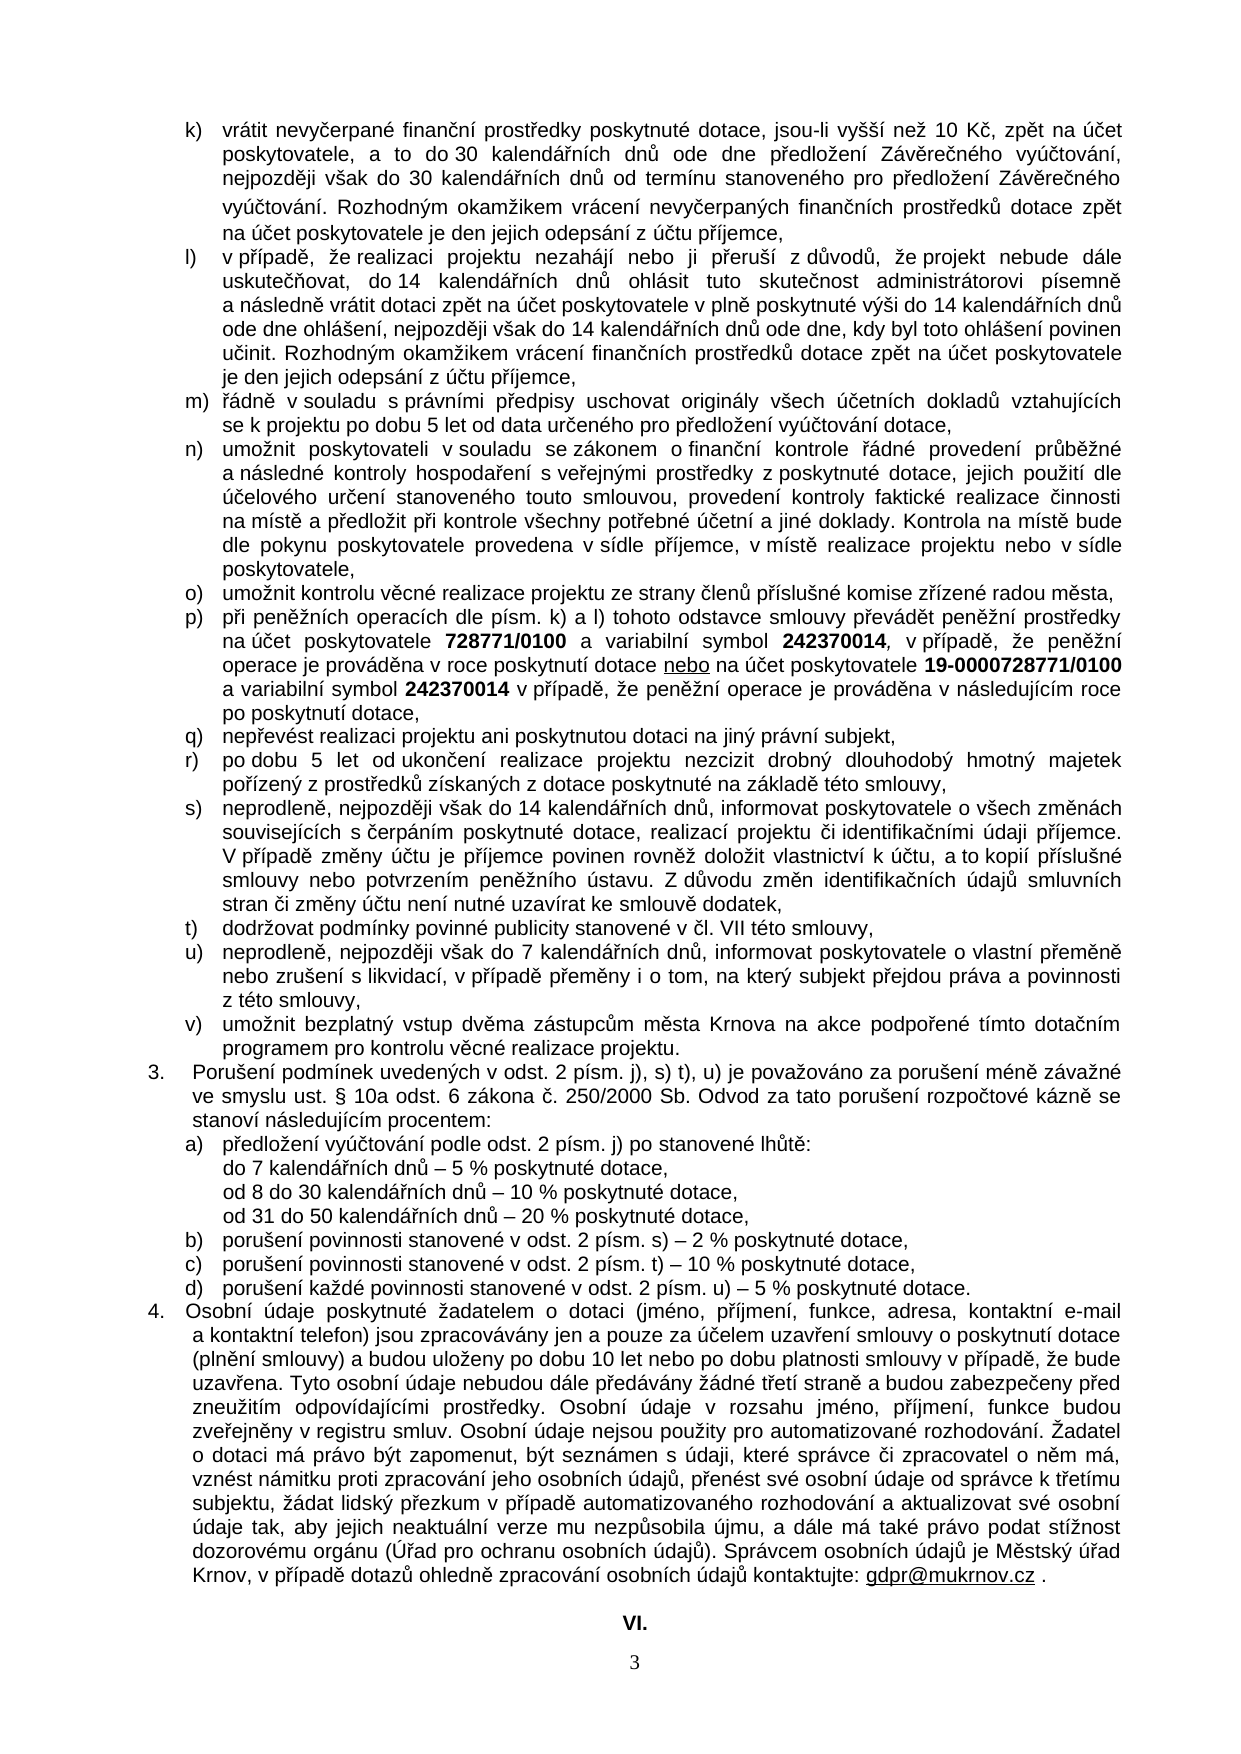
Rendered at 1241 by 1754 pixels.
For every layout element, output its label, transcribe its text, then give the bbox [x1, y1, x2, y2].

list porušení povinnosti stanovené v odst. 2 písm. t) – 10 % poskytnuté dotace, [185, 1251, 1122, 1275]
list umožnit poskytovateli v souladu se zákonem o finanční kontrole řádné provedení průběžné a následné kontroly hospodaření s veřejnými prostředky z poskytnuté dotace, jejich použití dle účelového určení stanoveného touto smlouvou, provedení kontroly faktické realizace činnosti na místě a předložit při kontrole všechny potřebné účetní a jiné doklady. Kontrola na místě bude dle pokynu poskytovatele provedena v sídle příjemce, v místě realizace projektu nebo v sídle poskytovatele, [185, 437, 1122, 581]
text VI. [148, 1611, 1122, 1635]
text od 8 do 30 kalendářních dnů – 10 % poskytnuté dotace, [223, 1179, 1122, 1203]
list řádně v souladu s právními předpisy uschovat originály všech účetních dokladů vztahujících se k projektu po dobu 5 let od data určeného pro předložení vyúčtování dotace, [185, 389, 1122, 437]
list v případě, že realizaci projektu nezahájí nebo ji přeruší z důvodů, že projekt nebude dále uskutečňovat, do 14 kalendářních dnů ohlásit tuto skutečnost administrátorovi písemně a následně vrátit dotaci zpět na účet poskytovatele v plně poskytnuté výši do 14 kalendářních dnů ode dne ohlášení, nejpozději však do 14 kalendářních dnů ode dne, kdy byl toto ohlášení povinen učinit. Rozhodným okamžikem vrácení finančních prostředků dotace zpět na účet poskytovatele je den jejich odepsání z účtu příjemce, [185, 245, 1122, 389]
list porušení každé povinnosti stanovené v odst. 2 písm. u) – 5 % poskytnuté dotace. [185, 1275, 1122, 1299]
list porušení povinnosti stanovené v odst. 2 písm. s) – 2 % poskytnuté dotace, [185, 1227, 1122, 1251]
list předložení vyúčtování podle odst. 2 písm. j) po stanovené lhůtě: [185, 1132, 1122, 1156]
list dodržovat podmínky povinné publicity stanovené v čl. VII této smlouvy, [185, 916, 1122, 940]
text do 7 kalendářních dnů – 5 % poskytnuté dotace, [223, 1156, 1122, 1179]
list při peněžních operacích dle písm. k) a l) tohoto odstavce smlouvy převádět peněžní prostředky na účet poskytovatele 728771/0100 a variabilní symbol 242370014, v případě, že peněžní operace je prováděna v roce poskytnutí dotace nebo na účet poskytovatele 19-0000728771/0100 a variabilní symbol 242370014 v případě, že peněžní operace je prováděna v následujícím roce po poskytnutí dotace, [185, 604, 1122, 724]
list umožnit bezplatný vstup dvěma zástupcům města Krnova na akce podpořené tímto dotačním programem pro kontrolu věcné realizace projektu. [185, 1012, 1122, 1060]
list Porušení podmínek uvedených v odst. 2 písm. j), s) t), u) je považováno za porušení méně závažné ve smyslu ust. § 10a odst. 6 zákona č. 250/2000 Sb. Odvod za tato porušení rozpočtové kázně se stanoví následujícím procentem: [148, 1060, 1122, 1132]
list umožnit kontrolu věcné realizace projektu ze strany členů příslušné komise zřízené radou města, [185, 581, 1122, 604]
list vrátit nevyčerpané finanční prostředky poskytnuté dotace, jsou-li vyšší než 10 Kč, zpět na účet poskytovatele, a to do 30 kalendářních dnů ode dne předložení Závěrečného vyúčtování, nejpozději však do 30 kalendářních dnů od termínu stanoveného pro předložení Závěrečného vyúčtování. Rozhodným okamžikem vrácení nevyčerpaných finančních prostředků dotace zpět na účet poskytovatele je den jejich odepsání z účtu příjemce, [185, 118, 1122, 245]
list neprodleně, nejpozději však do 7 kalendářních dnů, informovat poskytovatele o vlastní přeměně nebo zrušení s likvidací, v případě přeměny i o tom, na který subjekt přejdou práva a povinnosti z této smlouvy, [185, 940, 1122, 1012]
text od 31 do 50 kalendářních dnů – 20 % poskytnuté dotace, [223, 1203, 1122, 1227]
list neprodleně, nejpozději však do 14 kalendářních dnů, informovat poskytovatele o všech změnách souvisejících s čerpáním poskytnuté dotace, realizací projektu či identifikačními údaji příjemce. V případě změny účtu je příjemce povinen rovněž doložit vlastnictví k účtu, a to kopií příslušné smlouvy nebo potvrzením peněžního ústavu. Z důvodu změn identifikačních údajů smluvních stran či změny účtu není nutné uzavírat ke smlouvě dodatek, [185, 796, 1122, 916]
list Osobní údaje poskytnuté žadatelem o dotaci (jméno, příjmení, funkce, adresa, kontaktní e-mail a kontaktní telefon) jsou zpracovávány jen a pouze za účelem uzavření smlouvy o poskytnutí dotace (plnění smlouvy) a budou uloženy po dobu 10 let nebo po dobu platnosti smlouvy v případě, že bude uzavřena. Tyto osobní údaje nebudou dále předávány žádné třetí straně a budou zabezpečeny před zneužitím odpovídajícími prostředky. Osobní údaje v rozsahu jméno, příjmení, funkce budou zveřejněny v registru smluv. Osobní údaje nejsou použity pro automatizované rozhodování. Žadatel o dotaci má právo být zapomenut, být seznámen s údaji, které správce či zpracovatel o něm má, vznést námitku proti zpracování jeho osobních údajů, přenést své osobní údaje od správce k třetímu subjektu, žádat lidský přezkum v případě automatizovaného rozhodování a aktualizovat své osobní údaje tak, aby jejich neaktuální verze mu nezpůsobila újmu, a dále má také právo podat stížnost dozorovému orgánu (Úřad pro ochranu osobních údajů). Správcem osobních údajů je Městský úřad Krnov, v případě dotazů ohledně zpracování osobních údajů kontaktujte: gdpr@mukrnov.cz . [148, 1299, 1122, 1587]
list po dobu 5 let od ukončení realizace projektu nezcizit drobný dlouhodobý hmotný majetek pořízený z prostředků získaných z dotace poskytnuté na základě této smlouvy, [185, 748, 1122, 796]
list nepřevést realizaci projektu ani poskytnutou dotaci na jiný právní subjekt, [185, 724, 1122, 748]
